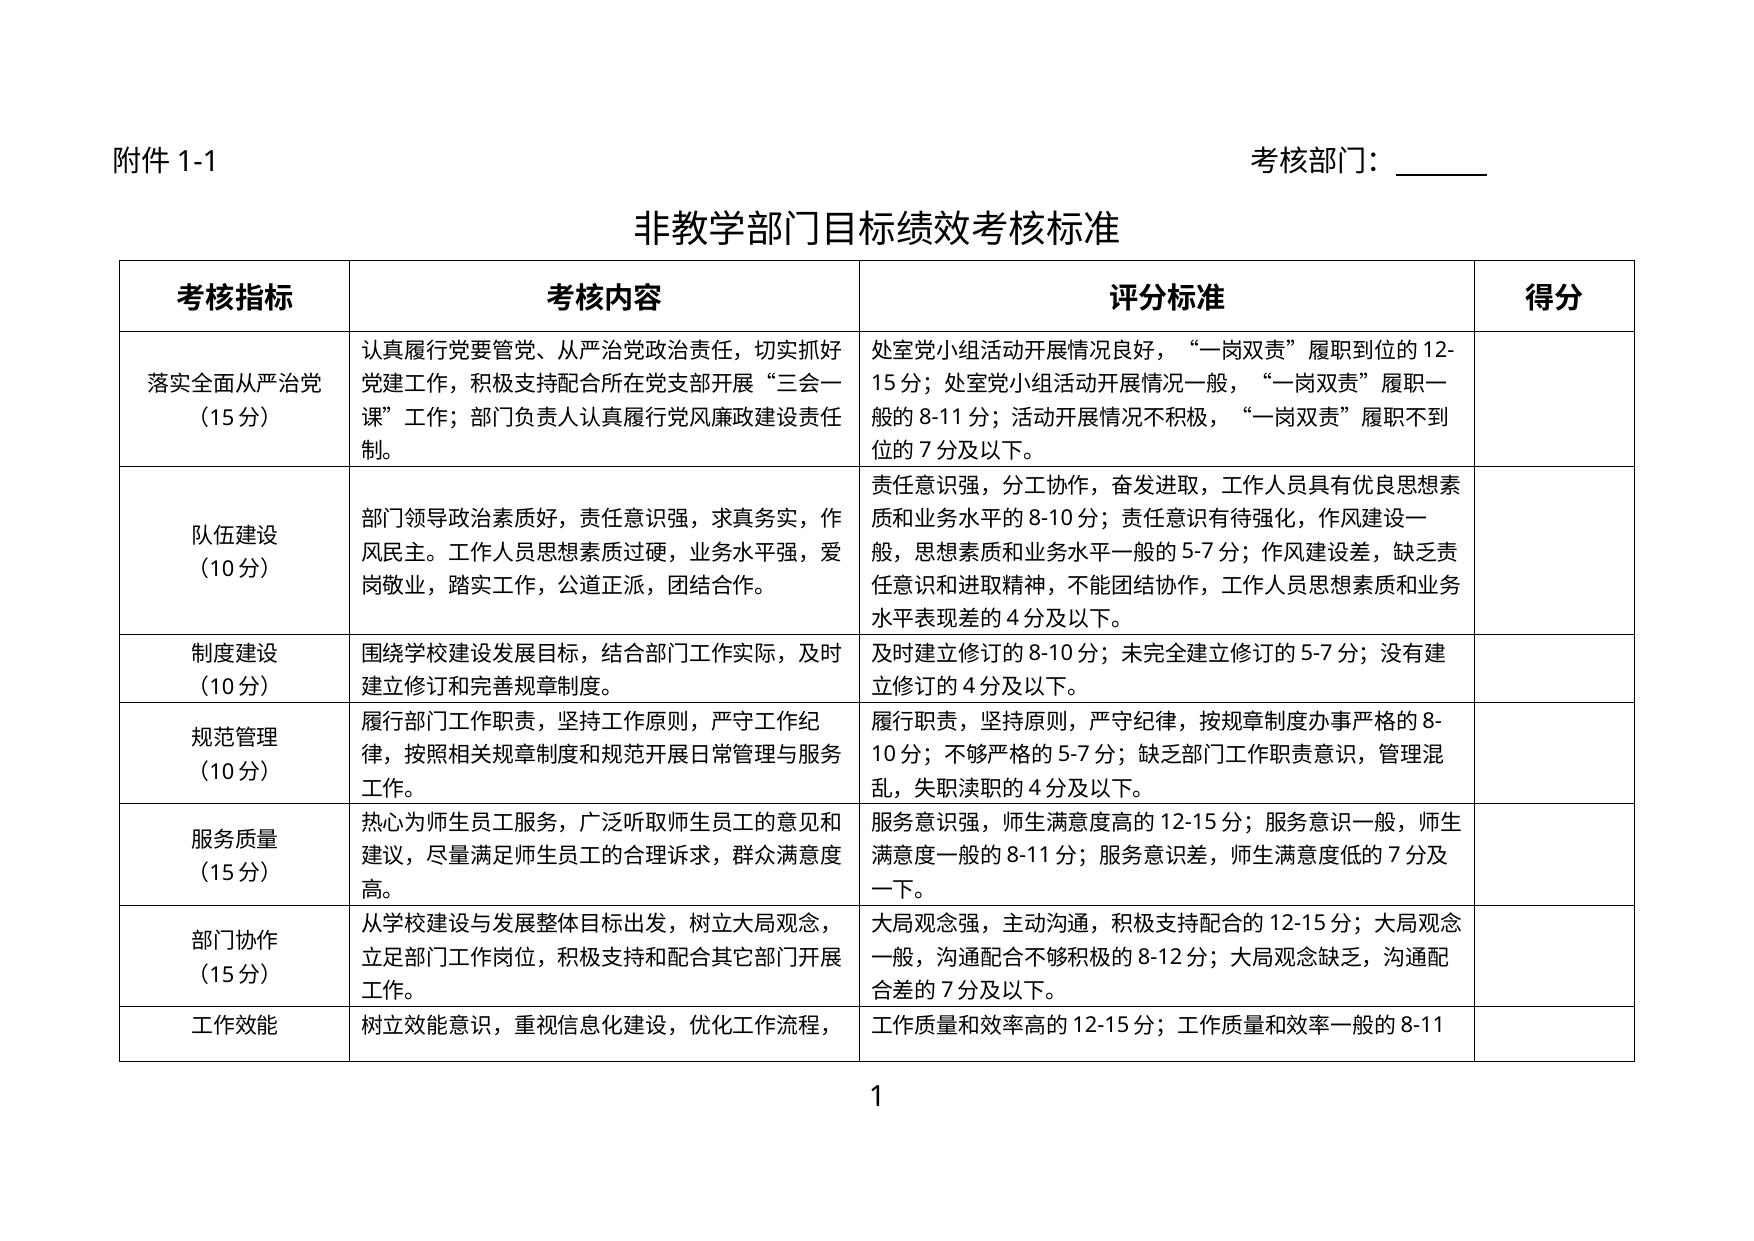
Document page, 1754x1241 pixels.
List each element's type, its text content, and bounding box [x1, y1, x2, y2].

table_cell [1475, 635, 1634, 702]
table_cell [1475, 906, 1634, 1006]
table_cell [1475, 703, 1634, 803]
table_cell 履行部门工作职责，坚持工作原则，严守工作纪律，按照相关规章制度和规范开展日常管理与服务工作。 [350, 703, 859, 803]
table_header 考核指标 [120, 261, 349, 331]
table_cell 大局观念强，主动沟通，积极支持配合的12-15分；大局观念一般，沟通配合不够积极的8-12分；大局观念缺乏，沟通配合差的7分及以下。 [860, 906, 1474, 1006]
table_cell 围绕学校建设发展目标，结合部门工作实际，及时建立修订和完善规章制度。 [350, 635, 859, 702]
table_cell 服务质量 （15分） [120, 804, 349, 904]
table_cell 落实全面从严治党 （15分） [120, 332, 349, 466]
table_cell 从学校建设与发展整体目标出发，树立大局观念，立足部门工作岗位，积极支持和配合其它部门开展工作。 [350, 906, 859, 1006]
table_cell 服务意识强，师生满意度高的12-15分；服务意识一般，师生满意度一般的8-11分；服务意识差，师生满意度低的7分及一下。 [860, 804, 1474, 904]
table_cell 认真履行党要管党、从严治党政治责任，切实抓好党建工作，积极支持配合所在党支部开展“三会一课”工作；部门负责人认真履行党风廉政建设责任制。 [350, 332, 859, 466]
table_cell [350, 1007, 859, 1061]
table_header 得分 [1475, 261, 1634, 331]
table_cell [860, 1007, 1474, 1061]
text 非教学部门目标绩效考核标准 [112, 193, 1642, 259]
table_cell 部门协作 （15分） [120, 906, 349, 1006]
table_cell 热心为师生员工服务，广泛听取师生员工的意见和建议，尽量满足师生员工的合理诉求，群众满意度高。 [350, 804, 859, 904]
table_cell 履行职责，坚持原则，严守纪律，按规章制度办事严格的8-10分；不够严格的5-7分；缺乏部门工作职责意识，管理混乱，失职渎职的4分及以下。 [860, 703, 1474, 803]
table_header 评分标准 [860, 261, 1474, 331]
table_cell [1475, 467, 1634, 634]
table_cell 队伍建设 （10分） [120, 467, 349, 634]
table_cell 及时建立修订的8-10分；未完全建立修订的5-7分；没有建立修订的4分及以下。 [860, 635, 1474, 702]
table_cell 部门领导政治素质好，责任意识强，求真务实，作风民主。工作人员思想素质过硬，业务水平强，爱岗敬业，踏实工作，公道正派，团结合作。 [350, 467, 859, 634]
table_cell 制度建设 （10分） [120, 635, 349, 702]
table_cell 责任意识强，分工协作，奋发进取，工作人员具有优良思想素质和业务水平的8-10分；责任意识有待强化，作风建设一般，思想素质和业务水平一般的5-7分；作风建设差，缺乏责任意识和进取精神，不能团结协作，工作人员思想素质和业务水平表现差的4分及以下。 [860, 467, 1474, 634]
table_cell [1475, 332, 1634, 466]
table_cell 处室党小组活动开展情况良好，“一岗双责”履职到位的12-15分；处室党小组活动开展情况一般，“一岗双责”履职一般的8-11分；活动开展情况不积极，“一岗双责”履职不到位的7分及以下。 [860, 332, 1474, 466]
table_cell 工作效能 （15分） [120, 1007, 349, 1061]
table_cell [1475, 804, 1634, 904]
table_header 考核内容 [350, 261, 859, 331]
table_cell [1475, 1007, 1634, 1061]
text 附件1-1 考核部门： [112, 126, 1642, 193]
table_cell 规范管理 （10分） [120, 703, 349, 803]
